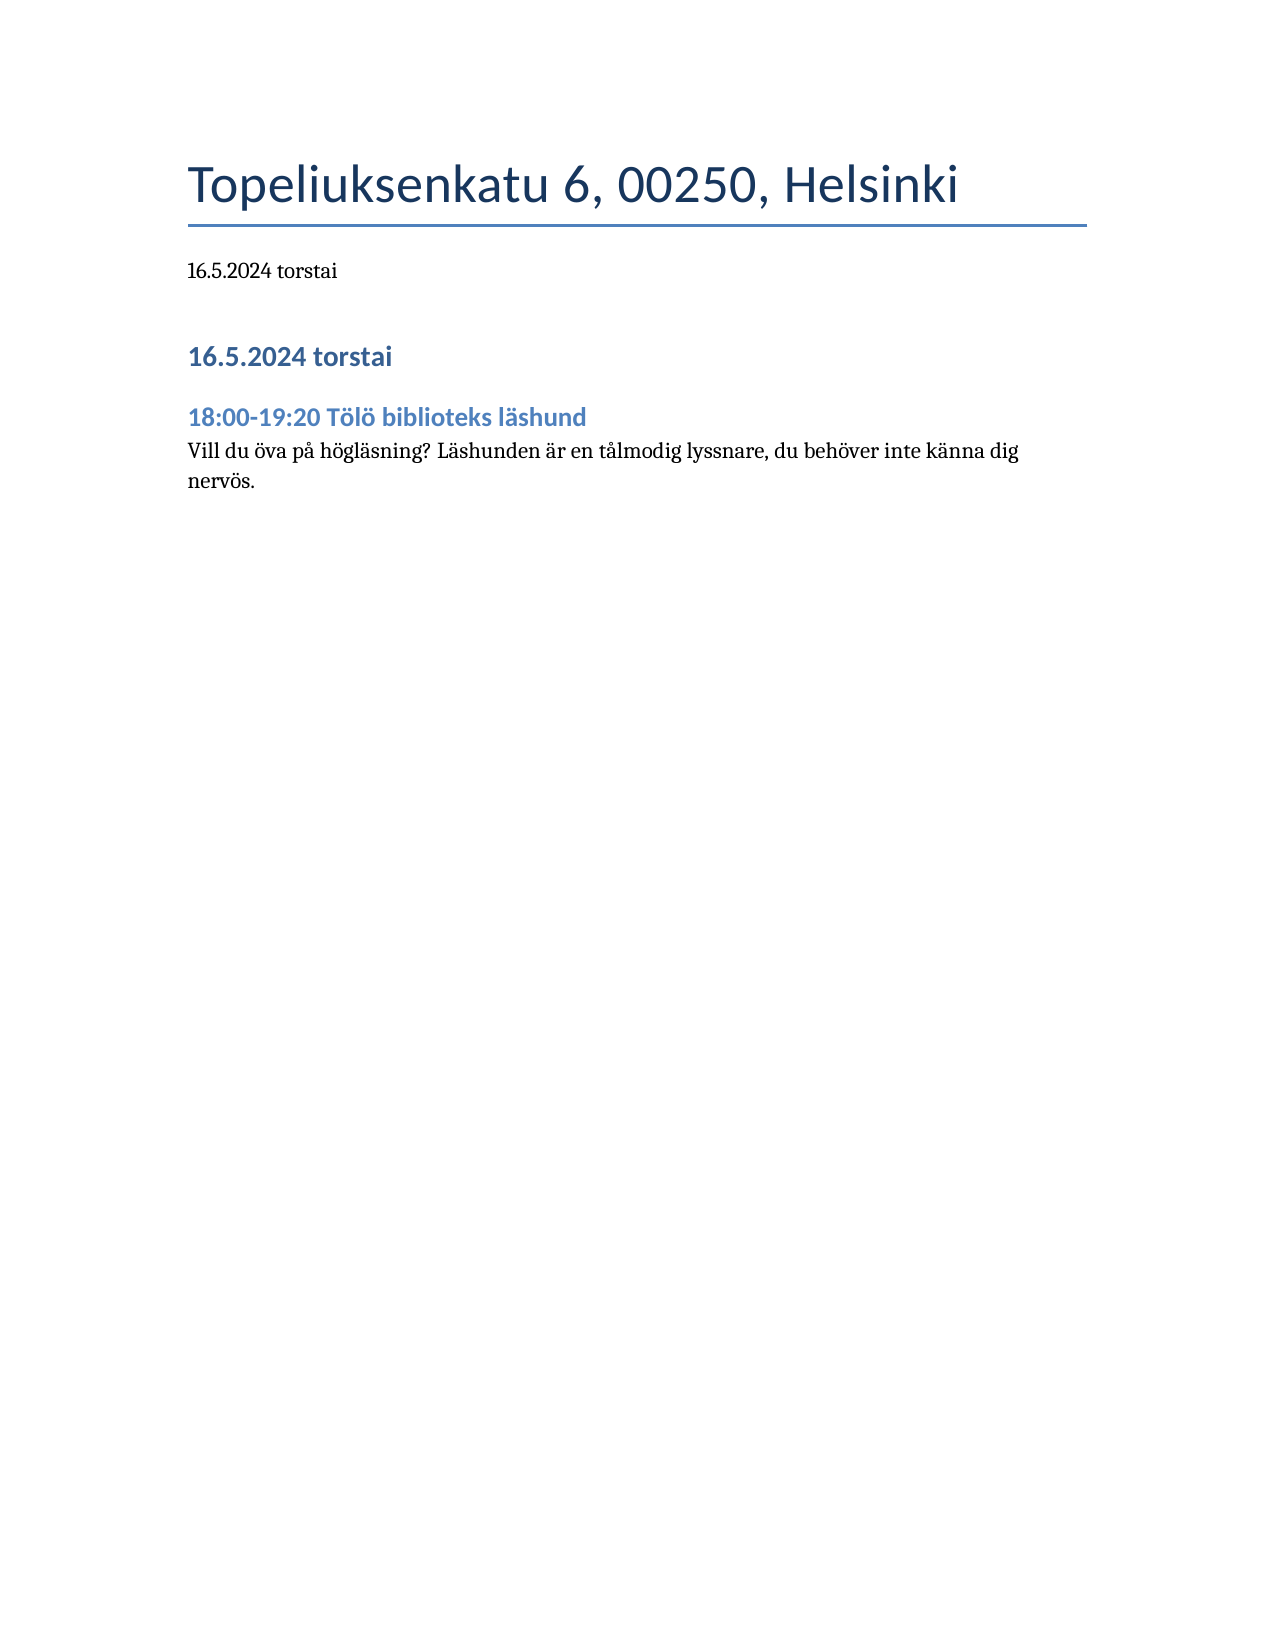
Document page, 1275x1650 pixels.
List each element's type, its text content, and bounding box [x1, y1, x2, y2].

text Vill du öva på högläsning? Läshunden är en tålmodig lyssnare, du behöver inte känna dig nervös. [187, 438, 1087, 494]
subtitle 16.5.2024 torstai [187, 338, 1087, 374]
subtitle 18:00-19:20 Tölö biblioteks läshund [187, 400, 1087, 433]
title Topeliuksenkatu 6, 00250, Helsinki [187, 150, 1087, 227]
text 16.5.2024 torstai [187, 258, 1087, 284]
